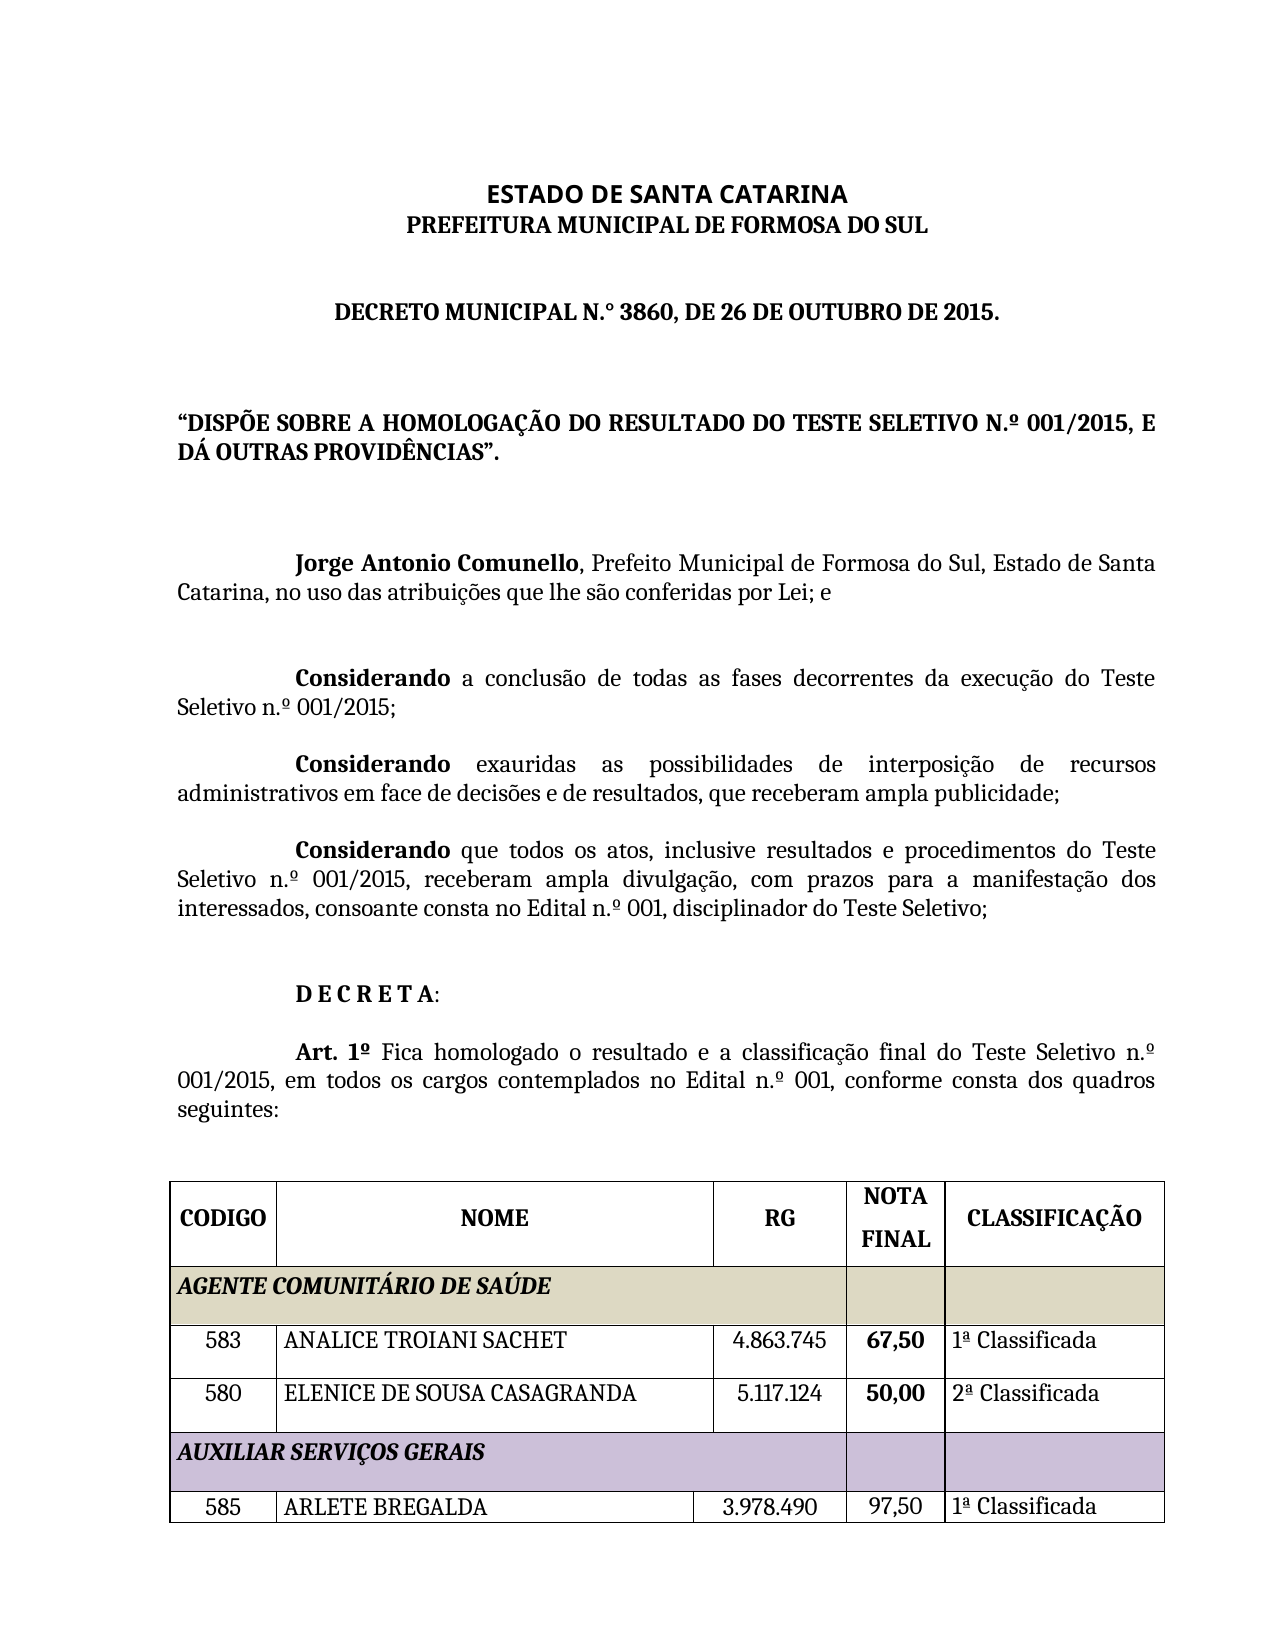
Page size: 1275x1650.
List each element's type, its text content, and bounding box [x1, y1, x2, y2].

table_cell 4.863.745 [714, 1326, 846, 1378]
subtitle PREFEITURA MUNICIPAL DE FORMOSA DO SUL [177, 211, 1157, 240]
table_cell AUXILIAR SERVIÇOS GERAIS [171, 1433, 846, 1491]
subtitle ESTADO DE SANTA CATARINA [177, 177, 1157, 211]
text Considerando exauridas as possibilidades de interposição de recursos administrativos em face de decisões e de resultados, que receberam ampla publicidade; [177, 750, 1157, 807]
table_cell ARLETE BREGALDA [277, 1492, 693, 1522]
table_cell 580 [171, 1379, 276, 1432]
table_cell AGENTE COMUNITÁRIO DE SAÚDE [171, 1267, 846, 1324]
table_cell [946, 1267, 1164, 1324]
text Considerando a conclusão de todas as fases decorrentes da execução do Teste Seletivo n.º 001/2015; [177, 664, 1157, 721]
table_header NOME [277, 1182, 713, 1266]
table_cell 1ª Classificada [946, 1492, 1164, 1522]
table_header RG [714, 1182, 846, 1266]
table_cell 5.117.124 [714, 1379, 846, 1432]
table_header CODIGO [171, 1182, 276, 1266]
table_cell ELENICE DE SOUSA CASAGRANDA [277, 1379, 713, 1432]
table_cell 583 [171, 1326, 276, 1378]
text DECRETO MUNICIPAL N.° 3860, DE 26 DE OUTUBRO DE 2015. [177, 297, 1157, 326]
table_cell 585 [171, 1492, 276, 1522]
text D E C R E T A: [177, 980, 1157, 1009]
table_cell 67,50 [847, 1326, 944, 1378]
table_cell 1ª Classificada [946, 1326, 1164, 1378]
table_cell [946, 1433, 1164, 1491]
table_header NOTA FINAL [847, 1182, 944, 1266]
table_cell 97,50 [847, 1492, 944, 1522]
text Jorge Antonio Comunello, Prefeito Municipal de Formosa do Sul, Estado de Santa Catarina, no uso das atribuições que lhe são conferidas por Lei; e [177, 549, 1157, 606]
table_cell [847, 1267, 944, 1324]
table_header CLASSIFICAÇÃO [946, 1182, 1164, 1266]
text Considerando que todos os atos, inclusive resultados e procedimentos do Teste Seletivo n.º 001/2015, receberam ampla divulgação, com prazos para a manifestação dos interessados, consoante consta no Edital n.º 001, disciplinador do Teste Seletivo; [177, 836, 1157, 922]
table_cell 3.978.490 [694, 1492, 846, 1522]
text “DISPÕE SOBRE A HOMOLOGAÇÃO DO RESULTADO DO TESTE SELETIVO N.º 001/2015, E DÁ OUTRAS PROVIDÊNCIAS”. [177, 409, 1157, 466]
table_cell [847, 1433, 944, 1491]
text Art. 1º Fica homologado o resultado e a classificação final do Teste Seletivo n.º 001/2015, em todos os cargos contemplados no Edital n.º 001, conforme consta dos quadros seguintes: [177, 1037, 1157, 1124]
table_cell 50,00 [847, 1379, 944, 1432]
table_cell 2ª Classificada [946, 1379, 1164, 1432]
table_cell ANALICE TROIANI SACHET [277, 1326, 713, 1378]
